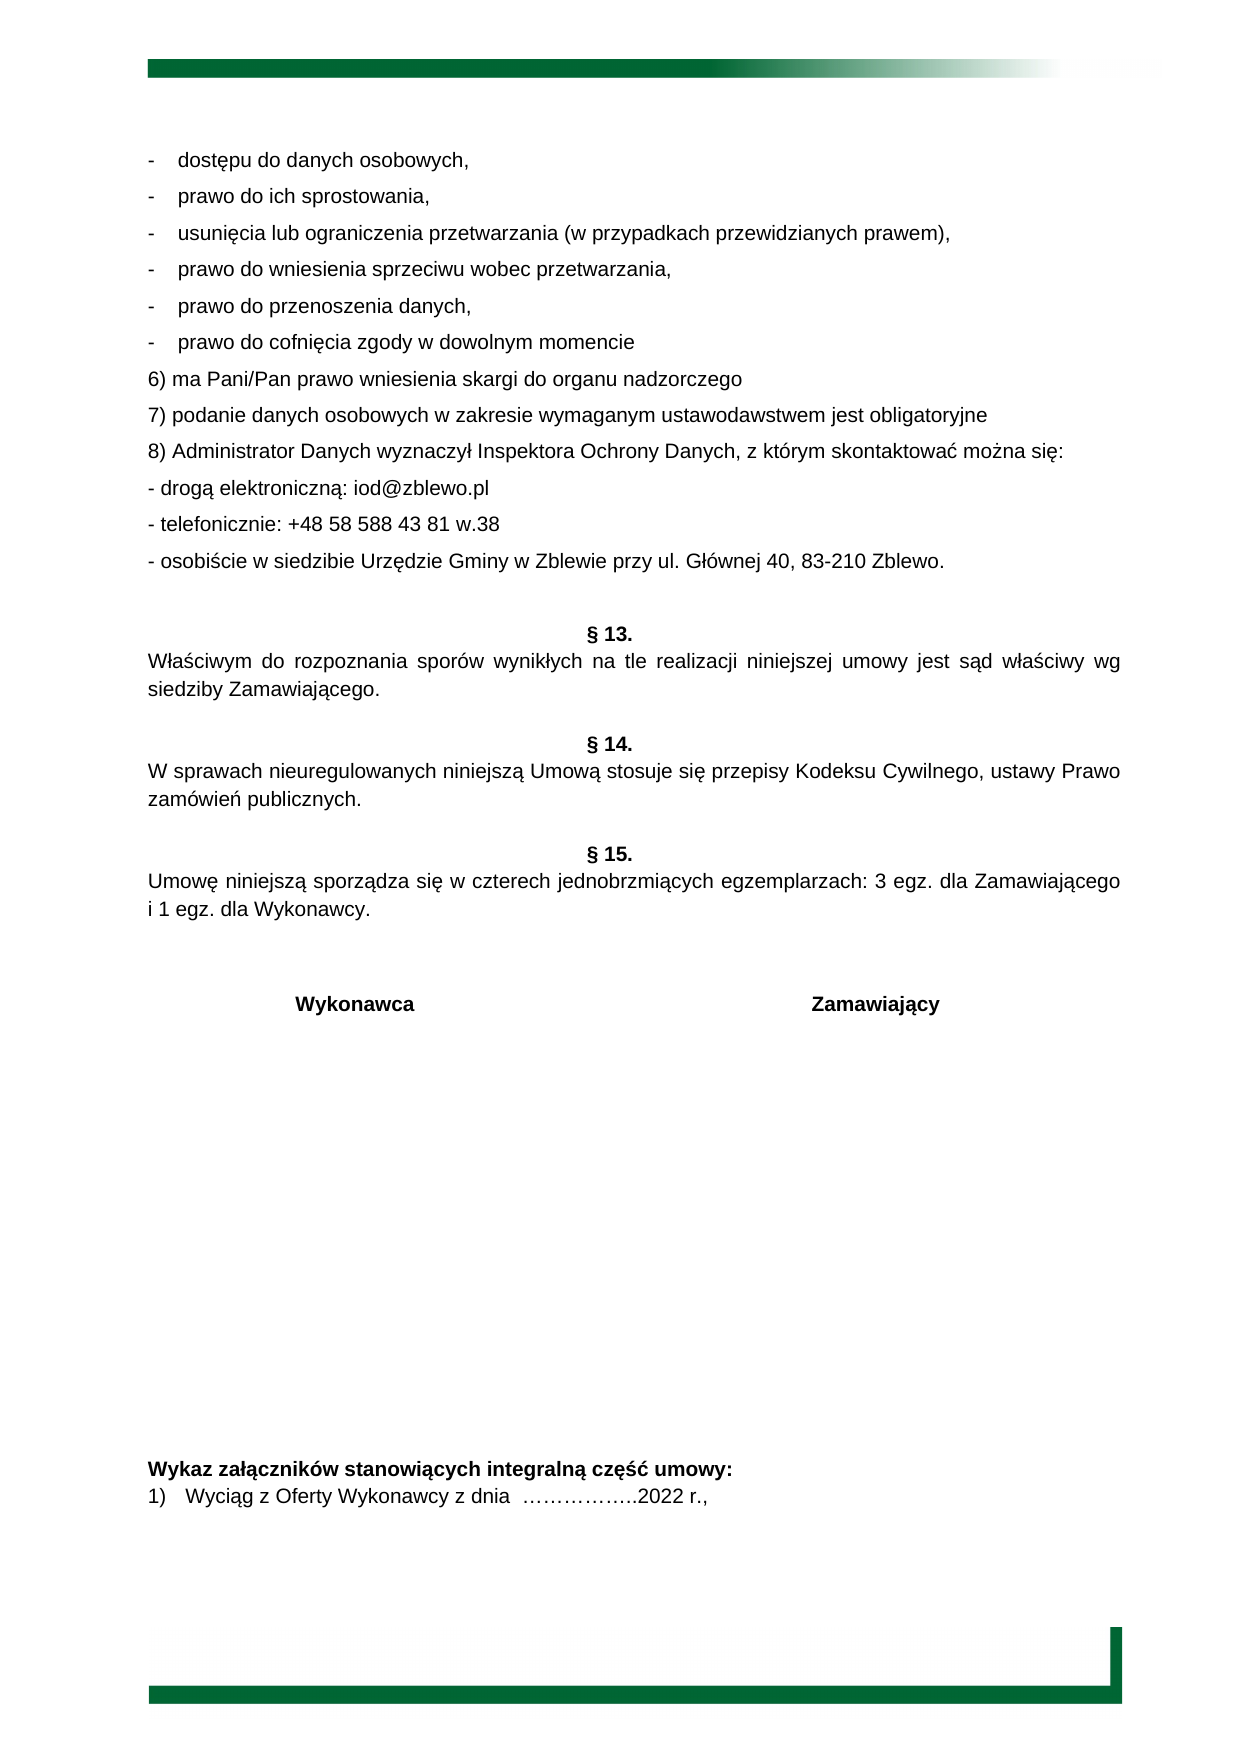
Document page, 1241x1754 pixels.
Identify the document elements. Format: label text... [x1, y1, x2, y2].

text 8) Administrator Danych wyznaczył Inspektora Ochrony Danych, z którym skontaktować można się: [148, 439, 1122, 463]
text Umowę niniejszą sporządza się w czterech jednobrzmiących egzemplarzach: 3 egz. dla Zamawiającego i 1 egz. dla Wykonawcy. [148, 869, 1122, 921]
text § 14. [127, 732, 1092, 756]
text - osobiście w siedzibie Urzędzie Gminy w Zblewie przy ul. Głównej 40, 83-210 Zblewo. [148, 549, 1122, 573]
text - prawo do ich sprostowania, [148, 184, 1122, 208]
text - dostępu do danych osobowych, [148, 148, 1122, 172]
text - prawo do przenoszenia danych, [148, 293, 1122, 317]
text W sprawach nieuregulowanych niniejszą Umową stosuje się przepisy Kodeksu Cywilnego, ustawy Prawo zamówień publicznych. [148, 759, 1122, 811]
text - drogą elektroniczną: iod@zblewo.pl [148, 476, 1122, 500]
text 7) podanie danych osobowych w zakresie wymaganym ustawodawstwem jest obligatoryjne [148, 403, 1122, 427]
text § 13. [127, 622, 1092, 646]
text - usunięcia lub ograniczenia przetwarzania (w przypadkach przewidzianych prawem), [148, 221, 1122, 244]
text Wykaz załączników stanowiących integralną część umowy: [148, 1457, 1122, 1481]
text Wykonawca Zamawiający [221, 992, 1122, 1016]
text - prawo do wniesienia sprzeciwu wobec przetwarzania, [148, 257, 1122, 281]
list Wyciąg z Oferty Wykonawcy z dnia ……………..2022 r., [148, 1484, 1122, 1508]
text Właściwym do rozpoznania sporów wynikłych na tle realizacji niniejszej umowy jest sąd właściwy wg siedziby Zamawiającego. [148, 649, 1122, 701]
text § 15. [127, 842, 1092, 866]
text - prawo do cofnięcia zgody w dowolnym momencie [148, 330, 1122, 354]
text 6) ma Pani/Pan prawo wniesienia skargi do organu nadzorczego [148, 366, 1122, 390]
text - telefonicznie: +48 58 588 43 81 w.38 [148, 512, 1122, 536]
picture [147, 59, 1162, 78]
picture [148, 1627, 1123, 1719]
